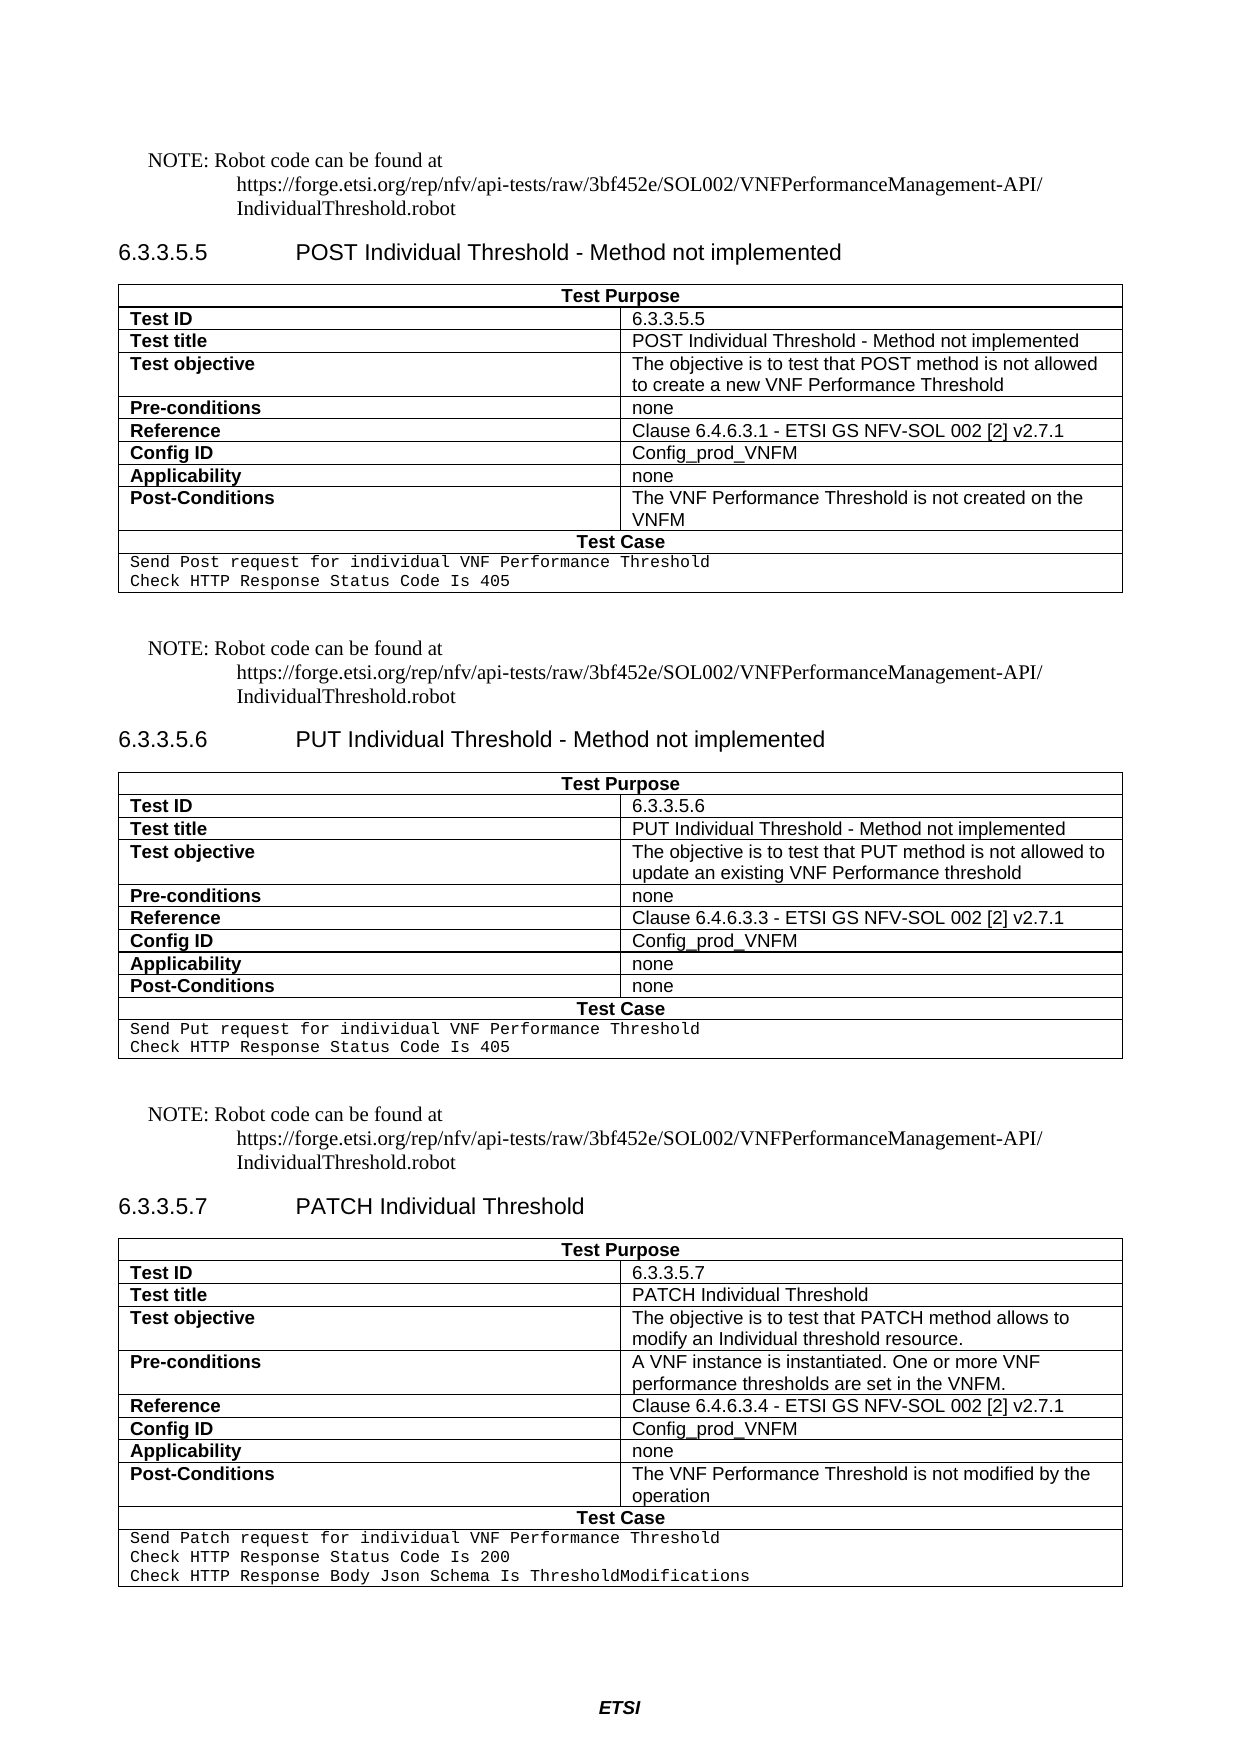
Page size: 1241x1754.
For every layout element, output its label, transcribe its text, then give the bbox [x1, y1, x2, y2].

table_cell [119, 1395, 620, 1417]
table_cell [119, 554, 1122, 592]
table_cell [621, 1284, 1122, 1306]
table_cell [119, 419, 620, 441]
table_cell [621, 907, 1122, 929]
text NOTE: Robot code can be found at https://forge.etsi.org/rep/nfv/api-tests/raw/3bf452e/SOL002/VNFPerformanceManagement-API/IndividualThreshold.robot [148, 1102, 1122, 1174]
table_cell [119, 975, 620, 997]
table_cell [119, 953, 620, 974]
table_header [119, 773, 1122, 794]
text NOTE: Robot code can be found at https://forge.etsi.org/rep/nfv/api-tests/raw/3bf452e/SOL002/VNFPerformanceManagement-API/IndividualThreshold.robot [148, 636, 1122, 708]
subtitle 6.3.3.5.7 PATCH Individual Threshold [118, 1193, 1122, 1219]
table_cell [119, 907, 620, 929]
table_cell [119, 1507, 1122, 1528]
text NOTE: Robot code can be found at https://forge.etsi.org/rep/nfv/api-tests/raw/3bf452e/SOL002/VNFPerformanceManagement-API/IndividualThreshold.robot [148, 148, 1122, 220]
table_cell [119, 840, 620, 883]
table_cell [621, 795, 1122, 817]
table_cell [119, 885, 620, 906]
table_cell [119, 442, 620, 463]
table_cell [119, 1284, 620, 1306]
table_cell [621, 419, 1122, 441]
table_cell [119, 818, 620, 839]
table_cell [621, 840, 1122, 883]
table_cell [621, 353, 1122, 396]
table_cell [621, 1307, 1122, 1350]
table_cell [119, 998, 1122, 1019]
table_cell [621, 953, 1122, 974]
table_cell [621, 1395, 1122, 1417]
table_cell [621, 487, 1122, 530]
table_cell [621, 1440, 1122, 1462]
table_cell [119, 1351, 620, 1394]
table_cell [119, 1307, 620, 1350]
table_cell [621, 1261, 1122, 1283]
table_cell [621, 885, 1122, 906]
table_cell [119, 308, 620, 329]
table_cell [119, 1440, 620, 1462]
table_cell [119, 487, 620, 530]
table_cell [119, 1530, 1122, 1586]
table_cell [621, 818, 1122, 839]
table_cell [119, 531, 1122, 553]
subtitle 6.3.3.5.6 PUT Individual Threshold - Method not implemented [118, 726, 1122, 753]
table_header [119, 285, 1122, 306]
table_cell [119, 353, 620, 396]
subtitle 6.3.3.5.5 POST Individual Threshold - Method not implemented [118, 239, 1122, 265]
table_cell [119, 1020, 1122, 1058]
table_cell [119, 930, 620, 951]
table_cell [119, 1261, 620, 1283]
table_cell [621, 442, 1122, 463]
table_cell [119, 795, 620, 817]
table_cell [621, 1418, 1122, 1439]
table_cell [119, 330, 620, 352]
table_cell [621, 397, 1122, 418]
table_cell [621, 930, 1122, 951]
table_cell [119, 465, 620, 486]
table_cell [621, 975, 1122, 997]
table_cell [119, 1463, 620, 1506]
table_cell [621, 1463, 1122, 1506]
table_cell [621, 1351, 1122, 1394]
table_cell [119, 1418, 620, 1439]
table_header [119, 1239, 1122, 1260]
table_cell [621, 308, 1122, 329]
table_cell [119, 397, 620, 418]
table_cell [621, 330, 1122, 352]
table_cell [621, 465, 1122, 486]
